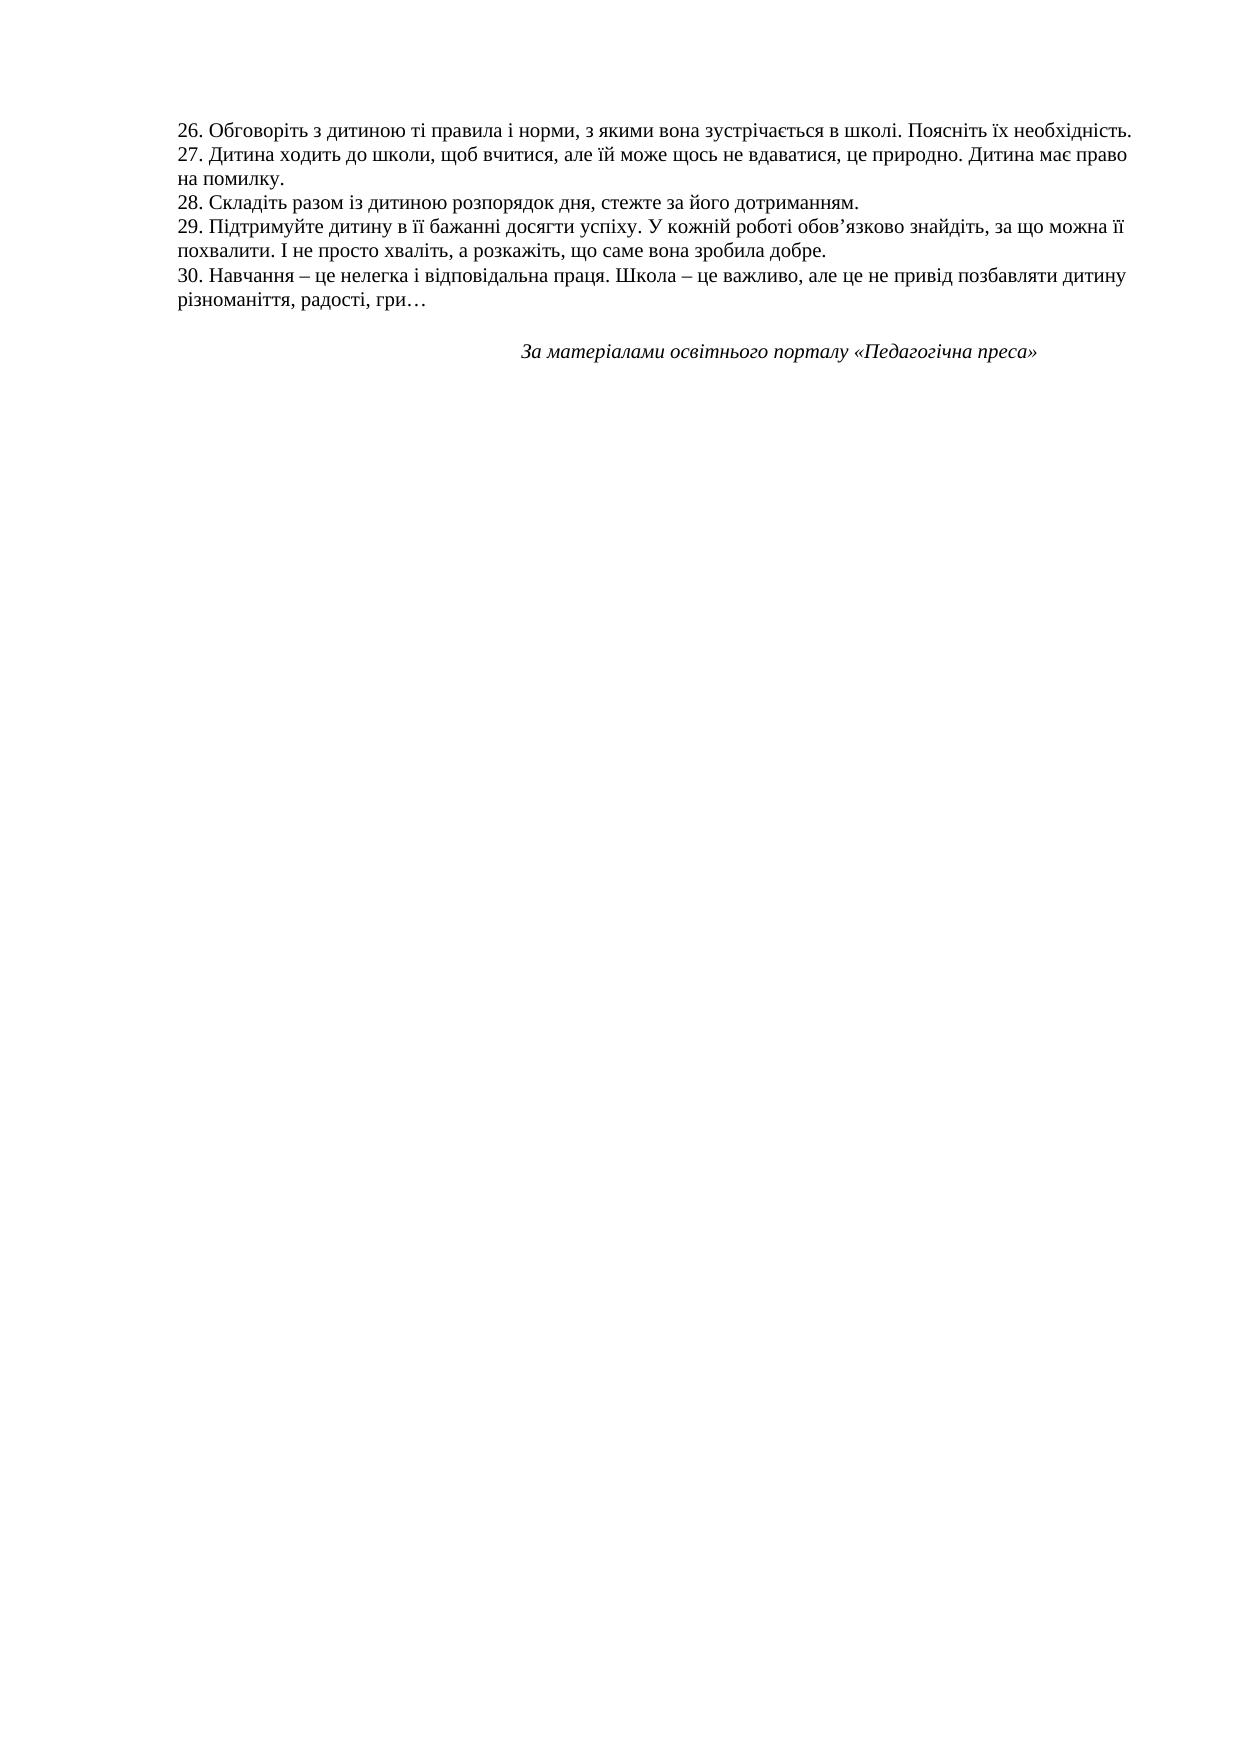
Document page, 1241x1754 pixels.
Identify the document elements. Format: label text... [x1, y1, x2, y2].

text За матеріалами освітнього порталу «Педагогічна преса» [177, 339, 1152, 363]
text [177, 118, 1152, 311]
